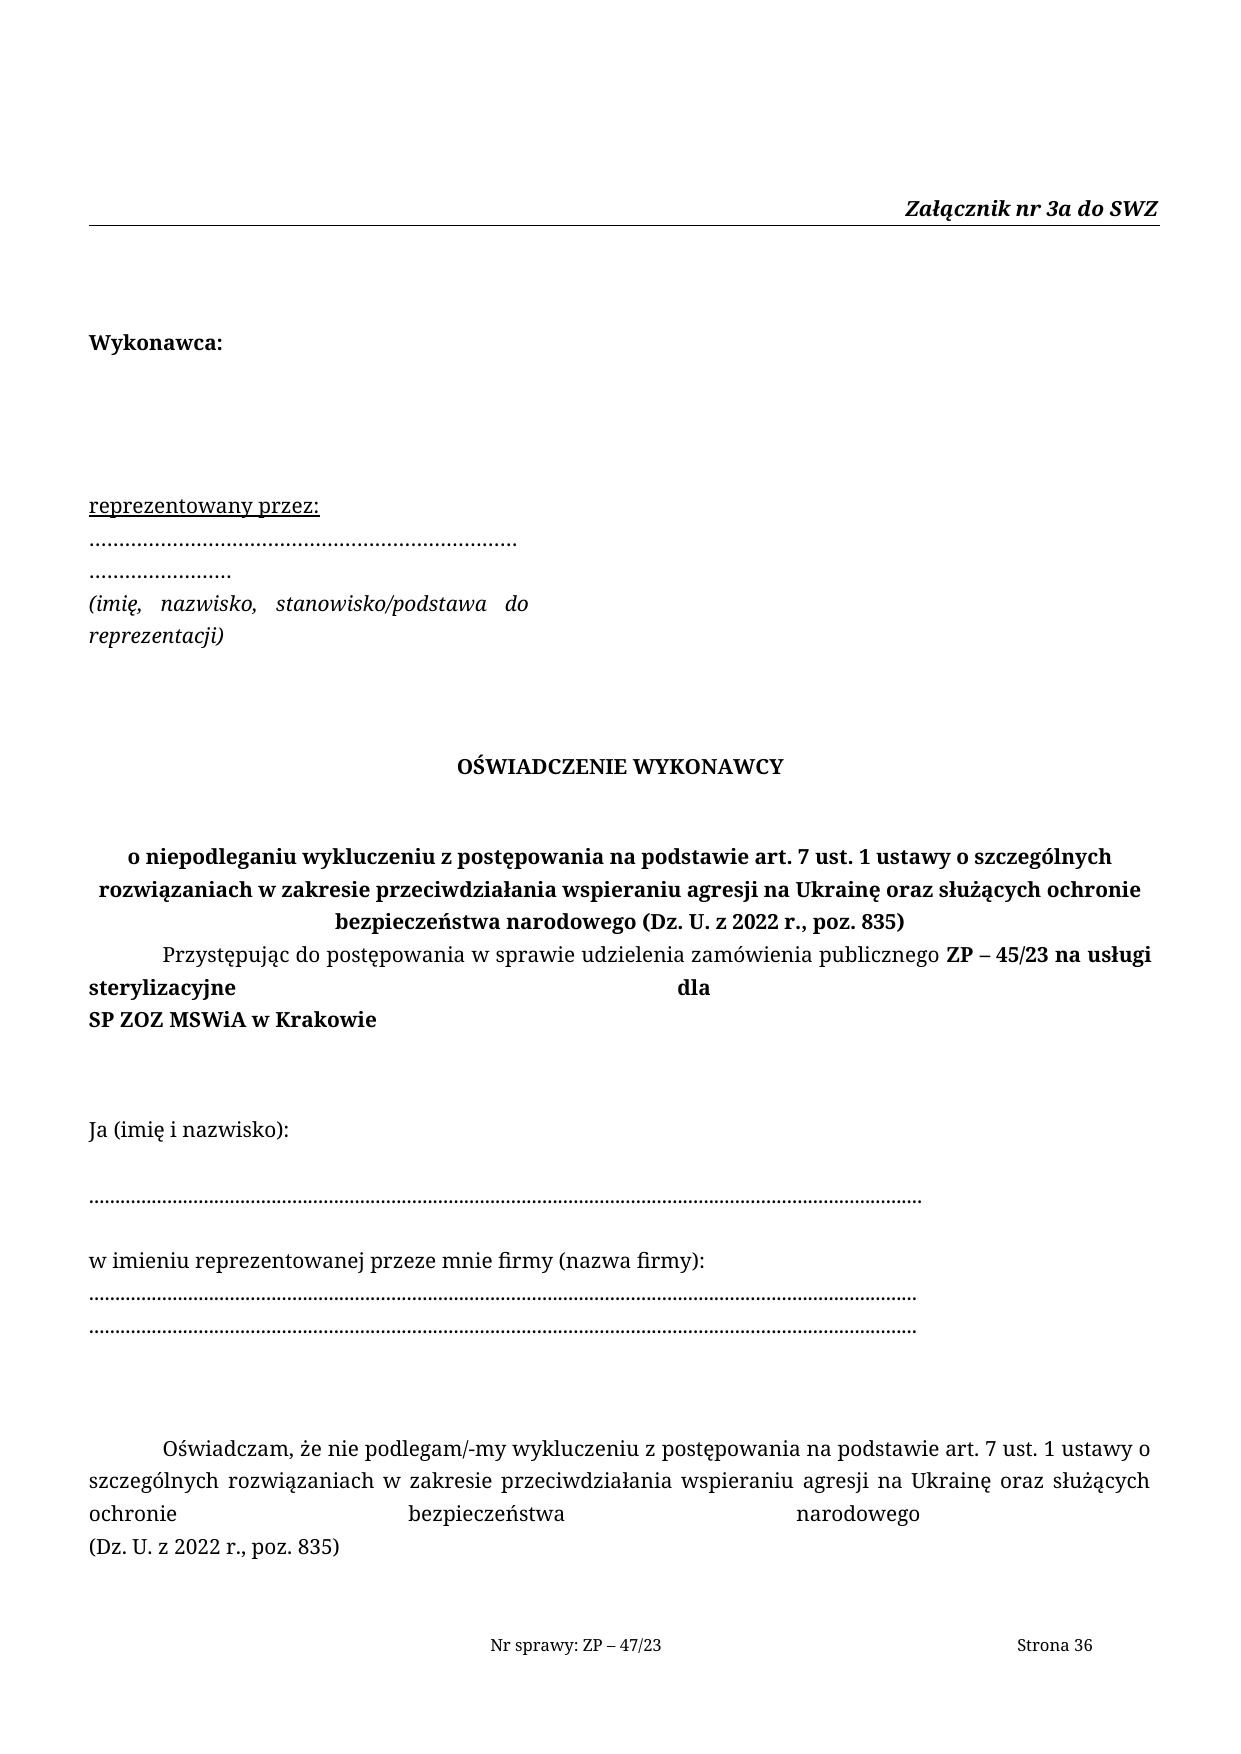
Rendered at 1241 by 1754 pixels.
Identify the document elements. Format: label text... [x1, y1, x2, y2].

text Przystępując do postępowania w sprawie udzielenia zamówienia publicznego ZP – 45/23 na usługi sterylizacyjne dla SP ZOZ MSWiA w Krakowie [89, 940, 1152, 1034]
text (imię, nazwisko, stanowisko/podstawa do reprezentacji) [89, 589, 531, 650]
text ............................................................................................................................................................... [89, 1311, 1152, 1339]
text Wykonawca: [89, 328, 1152, 357]
text ................................................................................................................................................................ [89, 1181, 1152, 1209]
text …………………………………………………………………………………… [89, 524, 531, 585]
text Załącznik nr 3a do SWZ [89, 194, 1160, 225]
text w imieniu reprezentowanej przeze mnie firmy (nazwa firmy): [89, 1246, 1073, 1274]
text ............................................................................................................................................................... [89, 1278, 1152, 1307]
text o niepodleganiu wykluczeniu z postępowania na podstawie art. 7 ust. 1 ustawy o szczególnych rozwiązaniach w zakresie przeciwdziałania wspieraniu agresji na Ukrainę oraz służących ochronie bezpieczeństwa narodowego (Dz. U. z 2022 r., poz. 835) [89, 842, 1152, 936]
text OŚWIADCZENIE WYKONAWCY [89, 752, 1152, 780]
text reprezentowany przez: [89, 491, 1152, 519]
text Ja (imię i nazwisko): [89, 1116, 1152, 1144]
text Oświadczam, że nie podlegam/-my wykluczeniu z postępowania na podstawie art. 7 ust. 1 ustawy o szczególnych rozwiązaniach w zakresie przeciwdziałania wspieraniu agresji na Ukrainę oraz służących ochronie bezpieczeństwa narodowego (Dz. U. z 2022 r., poz. 835) [89, 1434, 1152, 1560]
